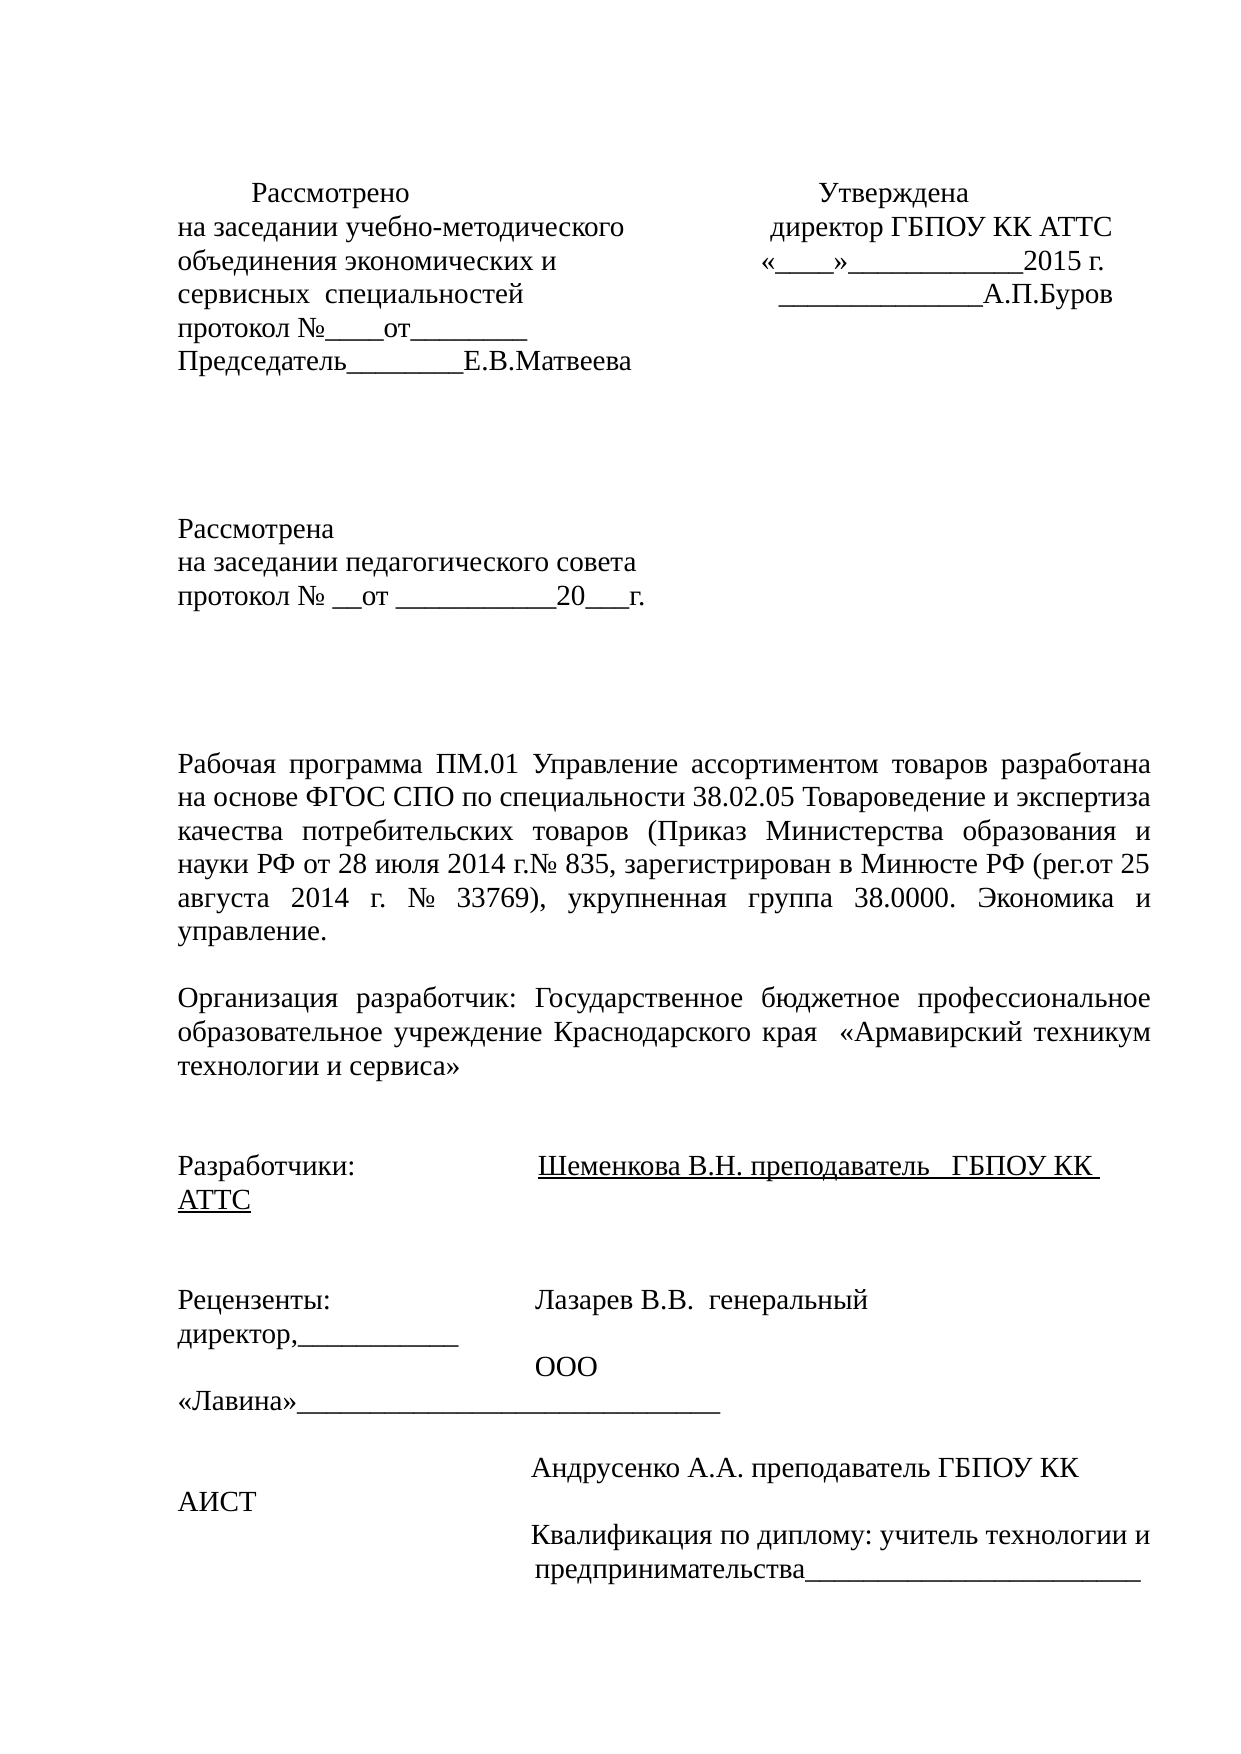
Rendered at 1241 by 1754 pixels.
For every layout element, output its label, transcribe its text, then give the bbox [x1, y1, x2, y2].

text Разработчики: Шеменкова В.Н. преподаватель ГБПОУ КК АТТС [177, 1148, 1152, 1215]
text сервисных специальностей ______________А.П.Буров [177, 276, 1152, 310]
text на заседании педагогического совета [177, 544, 1152, 578]
text Организация разработчик: Государственное бюджетное профессиональное образовательное учреждение Краснодарского края «Армавирский техникум технологии и сервиса» [177, 981, 1152, 1081]
text предпринимательства_______________________ [177, 1551, 1152, 1584]
text Рассмотрена [177, 511, 1152, 544]
text Председатель________Е.В.Матвеева [177, 343, 1152, 377]
text на заседании учебно-методического директор ГБПОУ КК АТТС [177, 209, 1152, 243]
text Андрусенко А.А. преподаватель ГБПОУ КК АИСТ [177, 1450, 1152, 1517]
text Рабочая программа ПМ.01 Управление ассортиментом товаров разработана на основе ФГОС СПО по специальности 38.02.05 Товароведение и экспертиза качества потребительских товаров (Приказ Министерства образования и науки РФ от 28 июля 2014 г.№ 835, зарегистрирован в Минюсте РФ (рег.от 25 августа 2014 г. № 33769), укрупненная группа 38.0000. Экономика и управление. [177, 746, 1152, 947]
text ООО «Лавина»_____________________________ [177, 1349, 1152, 1417]
text Рассмотрено Утверждена [177, 176, 1152, 209]
text Квалификация по диплому: учитель технологии и [177, 1517, 1152, 1551]
text объединения экономических и «____»____________2015 г. [177, 243, 1152, 276]
text протокол №____от________ [177, 310, 1152, 343]
text протокол № __от ___________20___г. [177, 578, 1152, 612]
text Рецензенты: Лазарев В.В. генеральный директор,___________ [177, 1282, 1152, 1349]
